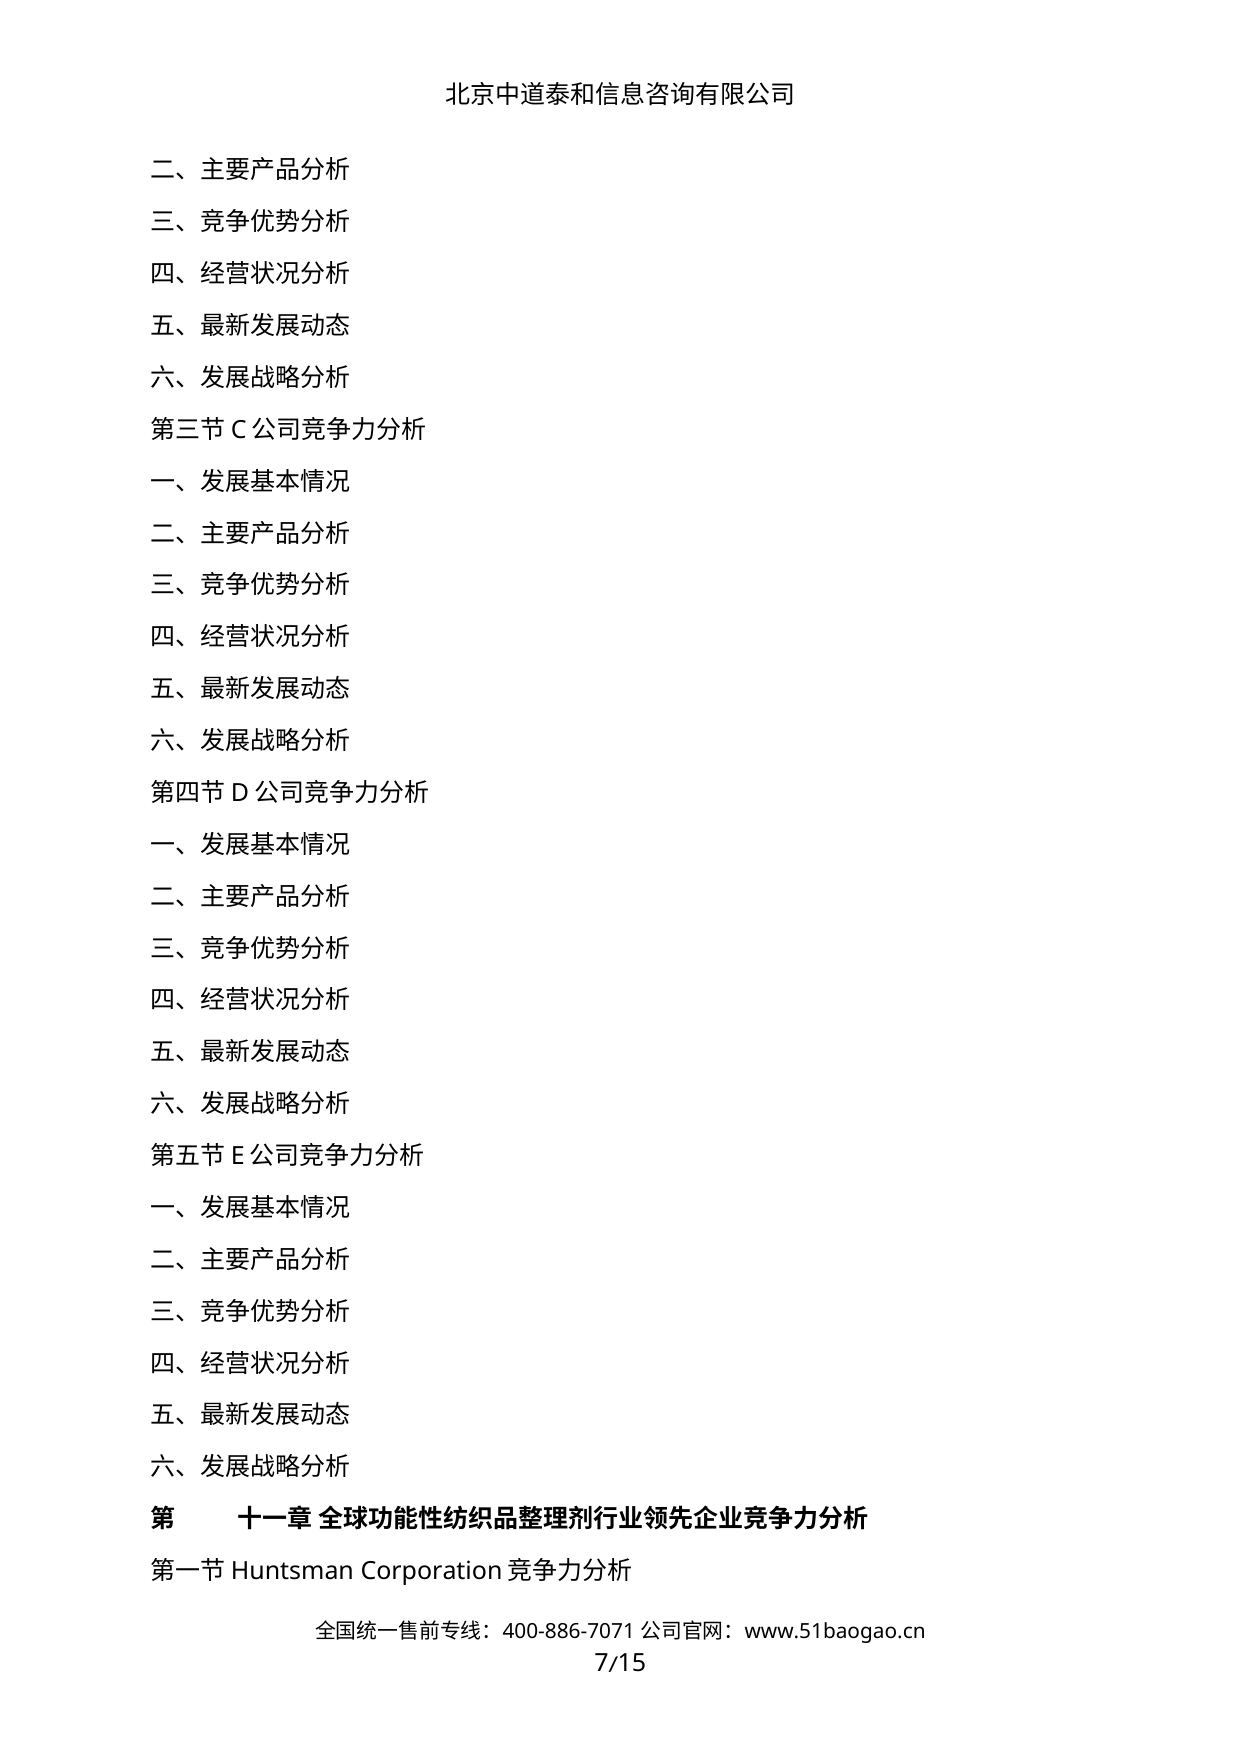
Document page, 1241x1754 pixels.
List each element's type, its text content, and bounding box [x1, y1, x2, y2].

text 六、发展战略分析 [150, 1084, 1090, 1120]
text 三、竞争优势分析 [150, 565, 1090, 601]
text 第四节 D公司竞争力分析 [150, 772, 1090, 809]
text 二、主要产品分析 [150, 150, 1090, 186]
text 二、主要产品分析 [150, 513, 1090, 549]
text 五、最新发展动态 [150, 306, 1090, 342]
text 第 十一章 全球功能性纺织品整理剂行业领先企业竞争力分析 [150, 1499, 1090, 1535]
text 五、最新发展动态 [150, 1395, 1090, 1431]
text 三、竞争优势分析 [150, 1291, 1090, 1327]
text 第一节 Huntsman Corporation竞争力分析 [150, 1551, 1090, 1587]
text 五、最新发展动态 [150, 669, 1090, 705]
text 三、竞争优势分析 [150, 202, 1090, 238]
text 四、经营状况分析 [150, 980, 1090, 1016]
text 一、发展基本情况 [150, 1187, 1090, 1224]
text 六、发展战略分析 [150, 1447, 1090, 1483]
text 二、主要产品分析 [150, 876, 1090, 912]
text 一、发展基本情况 [150, 824, 1090, 861]
text 三、竞争优势分析 [150, 928, 1090, 964]
text 一、发展基本情况 [150, 461, 1090, 497]
text 六、发展战略分析 [150, 357, 1090, 394]
text 第三节 C公司竞争力分析 [150, 409, 1090, 446]
text 第五节 E公司竞争力分析 [150, 1136, 1090, 1172]
text 四、经营状况分析 [150, 1343, 1090, 1379]
text 二、主要产品分析 [150, 1239, 1090, 1276]
text 五、最新发展动态 [150, 1032, 1090, 1068]
text 四、经营状况分析 [150, 254, 1090, 290]
text 四、经营状况分析 [150, 617, 1090, 653]
text 六、发展战略分析 [150, 721, 1090, 757]
